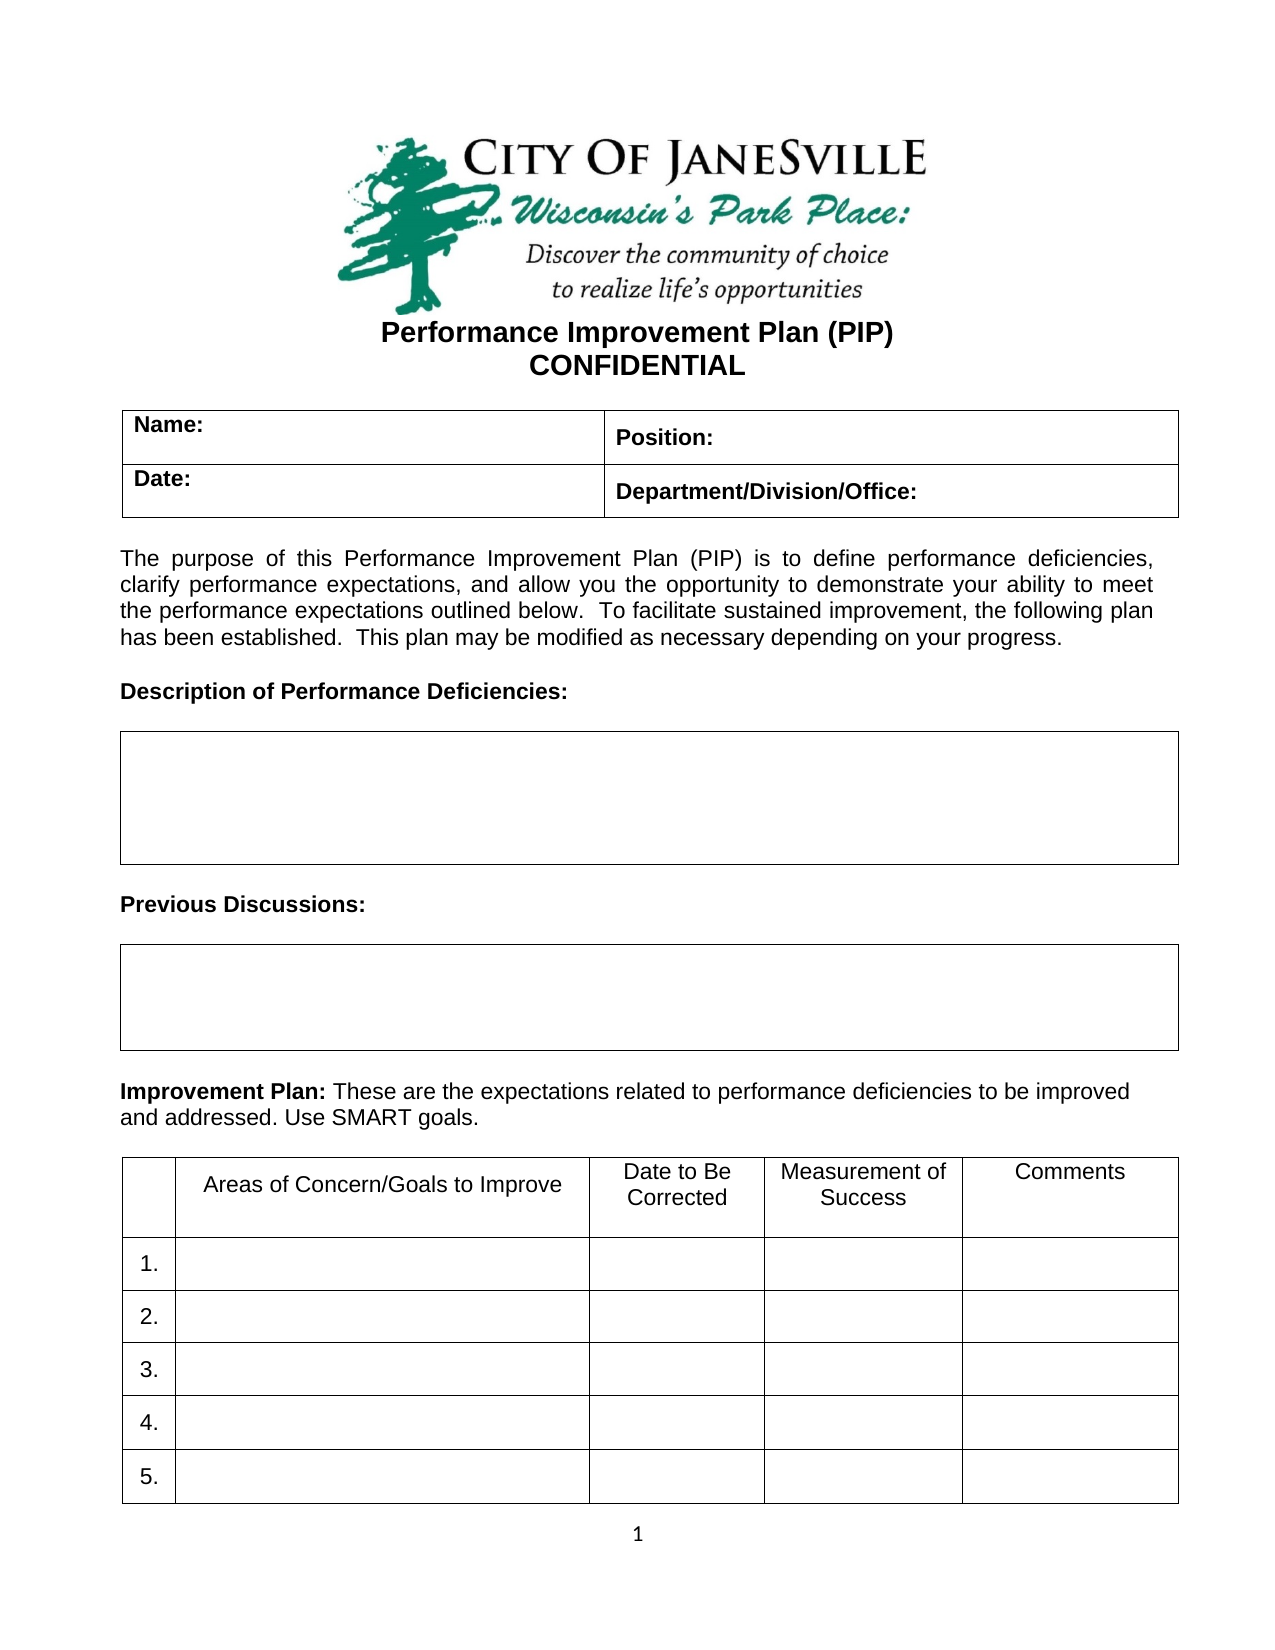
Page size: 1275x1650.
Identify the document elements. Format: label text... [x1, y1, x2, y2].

table_header [121, 945, 1178, 1050]
table_cell [176, 1291, 589, 1342]
table_cell [765, 1291, 962, 1342]
picture [337, 135, 938, 315]
table_cell [590, 1396, 764, 1449]
table_cell Department/Division/Office: [605, 465, 1178, 517]
text Previous Discussions: [120, 891, 1155, 917]
table_cell [176, 1396, 589, 1449]
table_cell [765, 1396, 962, 1449]
table_cell Date: [123, 465, 604, 517]
table_cell [963, 1238, 1178, 1289]
table_cell 3. [123, 1343, 175, 1395]
table_cell [963, 1396, 1178, 1449]
table_header Date to Be Corrected [590, 1158, 764, 1237]
table_cell [963, 1291, 1178, 1342]
table_header Position: [605, 411, 1178, 463]
table_header Comments [963, 1158, 1178, 1237]
table_cell [176, 1238, 589, 1289]
table_header [123, 1158, 175, 1237]
table_cell [765, 1450, 962, 1502]
text CONFIDENTIAL [120, 348, 1155, 382]
table_cell [590, 1291, 764, 1342]
table_header Measurement of Success [765, 1158, 962, 1237]
table_cell [963, 1343, 1178, 1395]
table_cell [590, 1450, 764, 1502]
table_cell 2. [123, 1291, 175, 1342]
table_cell 5. [123, 1450, 175, 1502]
table_cell [765, 1238, 962, 1289]
text Improvement Plan: These are the expectations related to performance deficiencies to be improved and addressed. Use SMART goals. [120, 1078, 1155, 1130]
table_cell 1. [123, 1238, 175, 1289]
table_cell [765, 1343, 962, 1395]
table_cell [176, 1343, 589, 1395]
table_header [121, 732, 1178, 864]
table_header Areas of Concern/Goals to Improve [176, 1158, 589, 1237]
text The purpose of this Performance Improvement Plan (PIP) is to define performance deficiencies, clarify performance expectations, and allow you the opportunity to demonstrate your ability to meet the performance expectations outlined below. To facilitate sustained improvement, the following plan has been established. This plan may be modified as necessary depending on your progress. [120, 545, 1155, 650]
table_cell [963, 1450, 1178, 1502]
table_cell 4. [123, 1396, 175, 1449]
table_cell [176, 1450, 589, 1502]
table_cell [590, 1238, 764, 1289]
table_cell [590, 1343, 764, 1395]
text Performance Improvement Plan (PIP) [120, 315, 1155, 348]
text Description of Performance Deficiencies: [120, 678, 1155, 704]
table_header Name: [123, 411, 604, 463]
